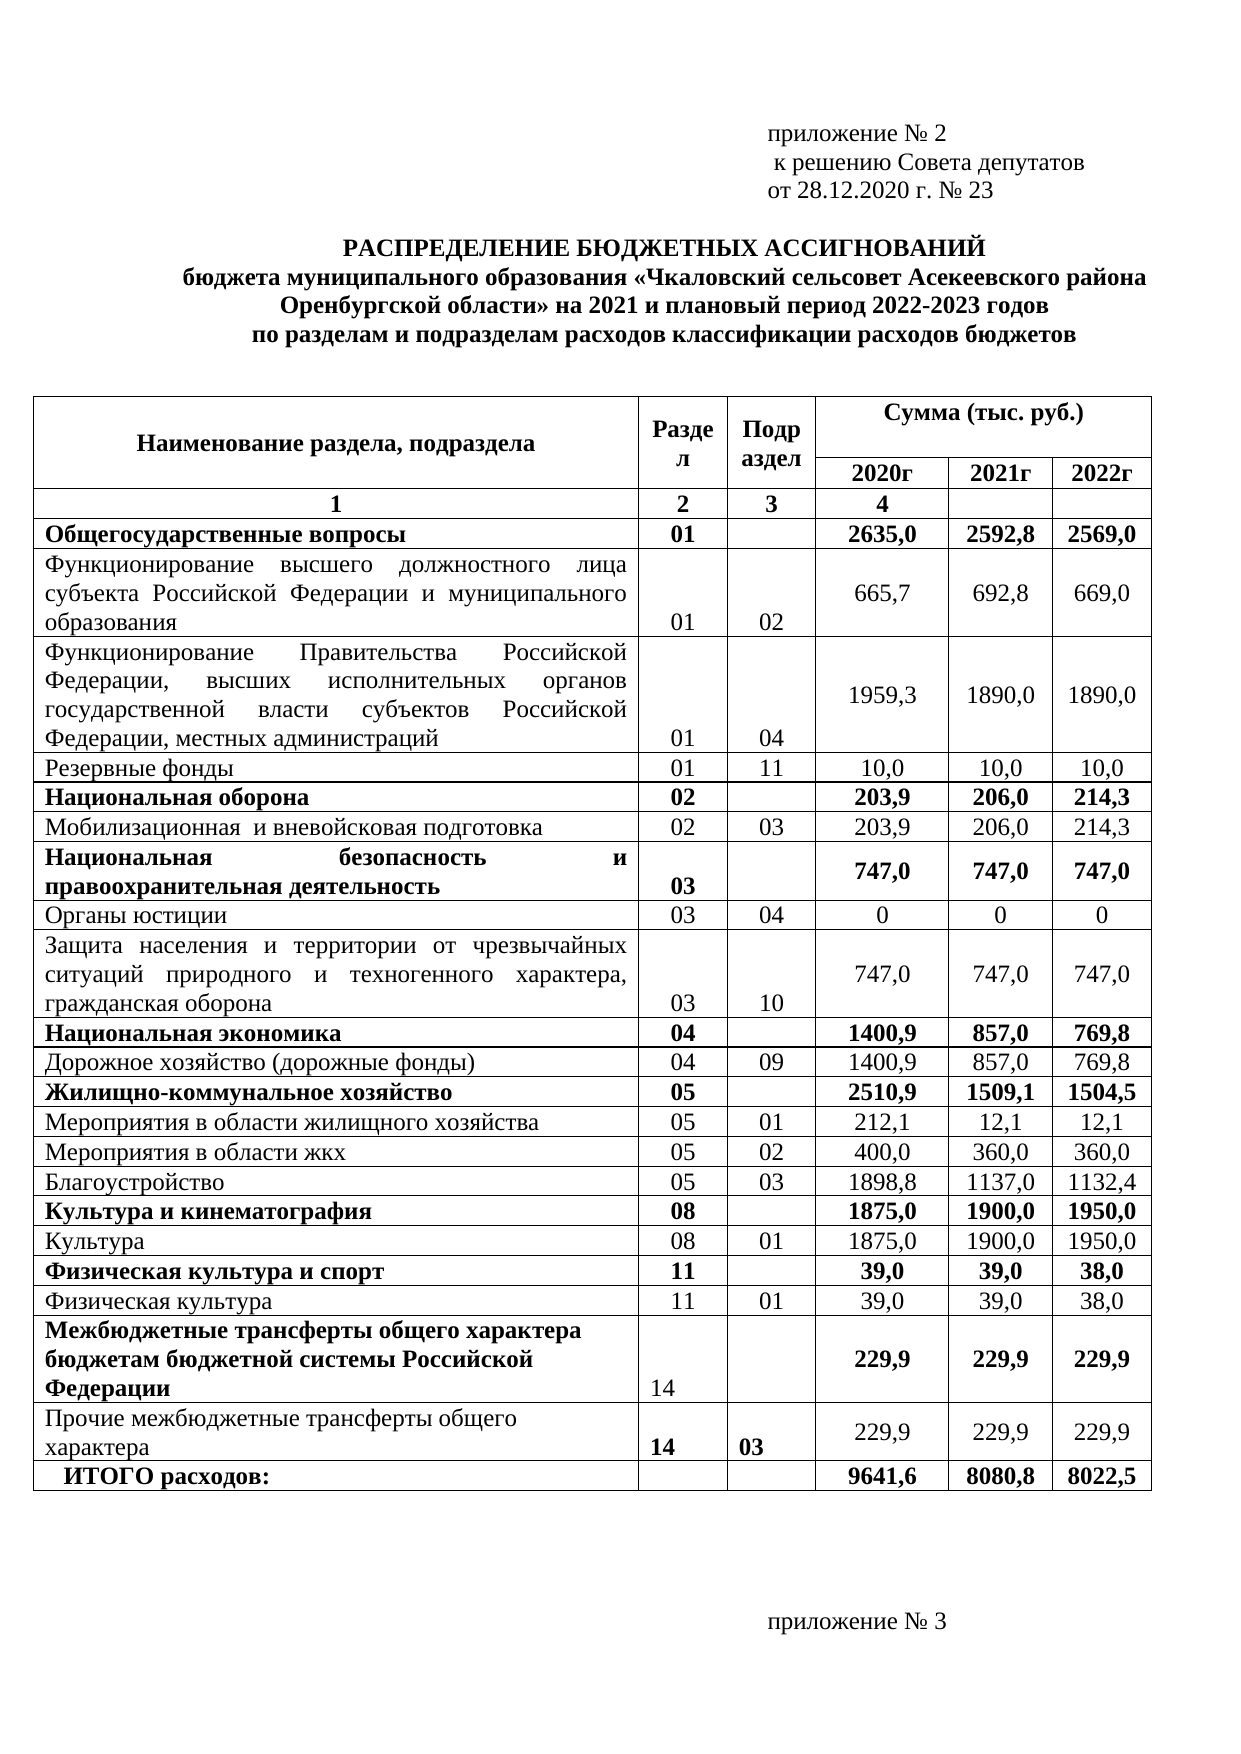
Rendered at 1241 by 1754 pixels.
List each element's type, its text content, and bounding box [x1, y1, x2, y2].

table_cell 769,8 [1053, 1018, 1151, 1046]
table_cell 214,3 [1053, 812, 1151, 841]
table_cell [728, 1316, 815, 1402]
table_cell [639, 1461, 727, 1490]
table_cell 11 [639, 1286, 727, 1314]
table_cell 3 [728, 489, 815, 518]
table_cell [728, 842, 815, 899]
table_cell Межбюджетные трансферты общего характера бюджетам бюджетной системы Российской Федерации [34, 1316, 638, 1402]
table_cell [728, 1461, 815, 1490]
table_cell [728, 1018, 815, 1046]
table_cell 03 [728, 1167, 815, 1195]
table_cell 400,0 [816, 1137, 948, 1166]
table_cell 05 [639, 1167, 727, 1195]
table_cell Физическая культура [34, 1286, 638, 1314]
table_cell 229,9 [949, 1403, 1052, 1460]
table_cell 04 [639, 1018, 727, 1046]
table_cell 747,0 [949, 930, 1052, 1017]
table_cell 769,8 [1053, 1048, 1151, 1076]
table_cell 1890,0 [1053, 637, 1151, 752]
text от 28.12.2020 г. № 23 [693, 176, 1152, 204]
table_cell 08 [639, 1196, 727, 1225]
table_cell 229,9 [949, 1316, 1052, 1402]
table_cell [728, 783, 815, 811]
table_cell Защита населения и территории от чрезвычайных ситуаций природного и техногенного характера, гражданская оборона [34, 930, 638, 1017]
table_cell 1900,0 [949, 1196, 1052, 1225]
table_cell 1900,0 [949, 1226, 1052, 1255]
table_cell 11 [728, 753, 815, 781]
table_cell [728, 1256, 815, 1285]
text бюджета муниципального образования «Чкаловский сельсовет Асекеевского района Оренбургской области» на 2021 и плановый период 2022-2023 годов [177, 262, 1152, 319]
table_cell 692,8 [949, 549, 1052, 636]
table_cell 2020г [816, 458, 948, 488]
table_cell Благоустройство [34, 1167, 638, 1195]
table_cell 360,0 [949, 1137, 1052, 1166]
table_cell 214,3 [1053, 783, 1151, 811]
table_cell 2021г [949, 458, 1052, 488]
table_cell 0 [949, 901, 1052, 929]
table_cell Мобилизационная и вневойсковая подготовка [34, 812, 638, 841]
table_cell 05 [639, 1137, 727, 1166]
table_cell 1 [34, 489, 638, 518]
table_cell 206,0 [949, 812, 1052, 841]
table_cell 1959,3 [816, 637, 948, 752]
table_header Раздел [639, 397, 727, 488]
table_cell [1053, 489, 1151, 518]
table_cell 9641,6 [816, 1461, 948, 1490]
table_cell 206,0 [949, 783, 1052, 811]
table_cell 10,0 [949, 753, 1052, 781]
table_cell 39,0 [949, 1286, 1052, 1314]
table_cell 212,1 [816, 1107, 948, 1136]
table_cell 360,0 [1053, 1137, 1151, 1166]
table_cell Мероприятия в области жкх [34, 1137, 638, 1166]
table_cell 203,9 [816, 812, 948, 841]
table_cell 1137,0 [949, 1167, 1052, 1195]
table_cell 01 [639, 519, 727, 548]
table_cell [949, 489, 1052, 518]
table_cell 04 [728, 901, 815, 929]
table_cell Культура и кинематография [34, 1196, 638, 1225]
table_cell 01 [728, 1107, 815, 1136]
text РАСПРЕДЕЛЕНИЕ БЮДЖЕТНЫХ АССИГНОВАНИЙ [177, 233, 1152, 262]
table_cell 1898,8 [816, 1167, 948, 1195]
table_cell 2569,0 [1053, 519, 1151, 548]
table_cell 1950,0 [1053, 1196, 1151, 1225]
table_cell 0 [816, 901, 948, 929]
table_cell Жилищно-коммунальное хозяйство [34, 1077, 638, 1106]
text приложение № 2 [693, 118, 1152, 147]
table_cell 2 [639, 489, 727, 518]
table_cell 02 [639, 783, 727, 811]
table_cell 229,9 [1053, 1316, 1151, 1402]
table_cell 747,0 [816, 930, 948, 1017]
table_cell 08 [639, 1226, 727, 1255]
table_cell 1400,9 [816, 1018, 948, 1046]
table_cell 05 [639, 1107, 727, 1136]
table_cell [728, 519, 815, 548]
table_header Наименование раздела, подраздела [34, 397, 638, 488]
table_cell 1504,5 [1053, 1077, 1151, 1106]
table_cell ИТОГО расходов: [34, 1461, 638, 1490]
table_cell 12,1 [1053, 1107, 1151, 1136]
table_cell 1875,0 [816, 1196, 948, 1225]
table_cell 747,0 [1053, 930, 1151, 1017]
table_cell 04 [639, 1048, 727, 1076]
table_cell 665,7 [816, 549, 948, 636]
table_cell 03 [728, 1403, 815, 1460]
table_cell 4 [816, 489, 948, 518]
table_cell 03 [728, 812, 815, 841]
table_cell Дорожное хозяйство (дорожные фонды) [34, 1048, 638, 1076]
table_cell 1132,4 [1053, 1167, 1151, 1195]
table_cell Национальная безопасность и правоохранительная деятельность [34, 842, 638, 899]
table_cell Общегосударственные вопросы [34, 519, 638, 548]
table_cell [728, 1196, 815, 1225]
table_cell 09 [728, 1048, 815, 1076]
table_cell 747,0 [1053, 842, 1151, 899]
table_cell 8022,5 [1053, 1461, 1151, 1490]
table_cell 02 [639, 812, 727, 841]
text к решению Совета депутатов [693, 147, 1152, 176]
table_cell 38,0 [1053, 1286, 1151, 1314]
table_cell 2635,0 [816, 519, 948, 548]
table_cell Функционирование Правительства Российской Федерации, высших исполнительных органов государственной власти субъектов Российской Федерации, местных администраций [34, 637, 638, 752]
table_cell 1950,0 [1053, 1226, 1151, 1255]
table_cell 12,1 [949, 1107, 1052, 1136]
table_cell 01 [639, 549, 727, 636]
table_cell 1509,1 [949, 1077, 1052, 1106]
table_cell Прочие межбюджетные трансферты общего характера [34, 1403, 638, 1460]
table_cell 10 [728, 930, 815, 1017]
table_cell 03 [639, 842, 727, 899]
table_cell Культура [34, 1226, 638, 1255]
table_cell 39,0 [816, 1256, 948, 1285]
table_cell Функционирование высшего должностного лица субъекта Российской Федерации и муниципального образования [34, 549, 638, 636]
table_cell 1890,0 [949, 637, 1052, 752]
table_cell 03 [639, 901, 727, 929]
table_cell 01 [639, 753, 727, 781]
text приложение № 3 [693, 1606, 1152, 1635]
table_cell 857,0 [949, 1018, 1052, 1046]
table_cell Органы юстиции [34, 901, 638, 929]
table_cell Физическая культура и спорт [34, 1256, 638, 1285]
table_cell 203,9 [816, 783, 948, 811]
table_cell 11 [639, 1256, 727, 1285]
table_cell 747,0 [949, 842, 1052, 899]
table_cell 229,9 [816, 1316, 948, 1402]
table_cell 01 [728, 1226, 815, 1255]
table_header Сумма (тыс. руб.) [816, 397, 1151, 457]
table_cell Мероприятия в области жилищного хозяйства [34, 1107, 638, 1136]
table_cell 39,0 [816, 1286, 948, 1314]
table_cell [728, 1077, 815, 1106]
table_cell 01 [639, 637, 727, 752]
table_cell 39,0 [949, 1256, 1052, 1285]
table_cell Национальная оборона [34, 783, 638, 811]
table_cell 02 [728, 549, 815, 636]
text по разделам и подразделам расходов классификации расходов бюджетов [177, 319, 1152, 348]
table_cell 38,0 [1053, 1256, 1151, 1285]
table_cell 1400,9 [816, 1048, 948, 1076]
table_cell 669,0 [1053, 549, 1151, 636]
table_cell 747,0 [816, 842, 948, 899]
table_cell 14 [639, 1403, 727, 1460]
table_cell 2022г [1053, 458, 1151, 488]
table_cell 10,0 [816, 753, 948, 781]
table_header Подраздел [728, 397, 815, 488]
table_cell 8080,8 [949, 1461, 1052, 1490]
table_cell 2592,8 [949, 519, 1052, 548]
table_cell 14 [639, 1316, 727, 1402]
table_cell 02 [728, 1137, 815, 1166]
table_cell 229,9 [816, 1403, 948, 1460]
table_cell 0 [1053, 901, 1151, 929]
table_cell 10,0 [1053, 753, 1151, 781]
table_cell Резервные фонды [34, 753, 638, 781]
table_cell 01 [728, 1286, 815, 1314]
table_cell 2510,9 [816, 1077, 948, 1106]
table_cell Национальная экономика [34, 1018, 638, 1046]
table_cell 05 [639, 1077, 727, 1106]
table_cell 229,9 [1053, 1403, 1151, 1460]
table_cell 03 [639, 930, 727, 1017]
table_cell 04 [728, 637, 815, 752]
table_cell 1875,0 [816, 1226, 948, 1255]
table_cell 857,0 [949, 1048, 1052, 1076]
